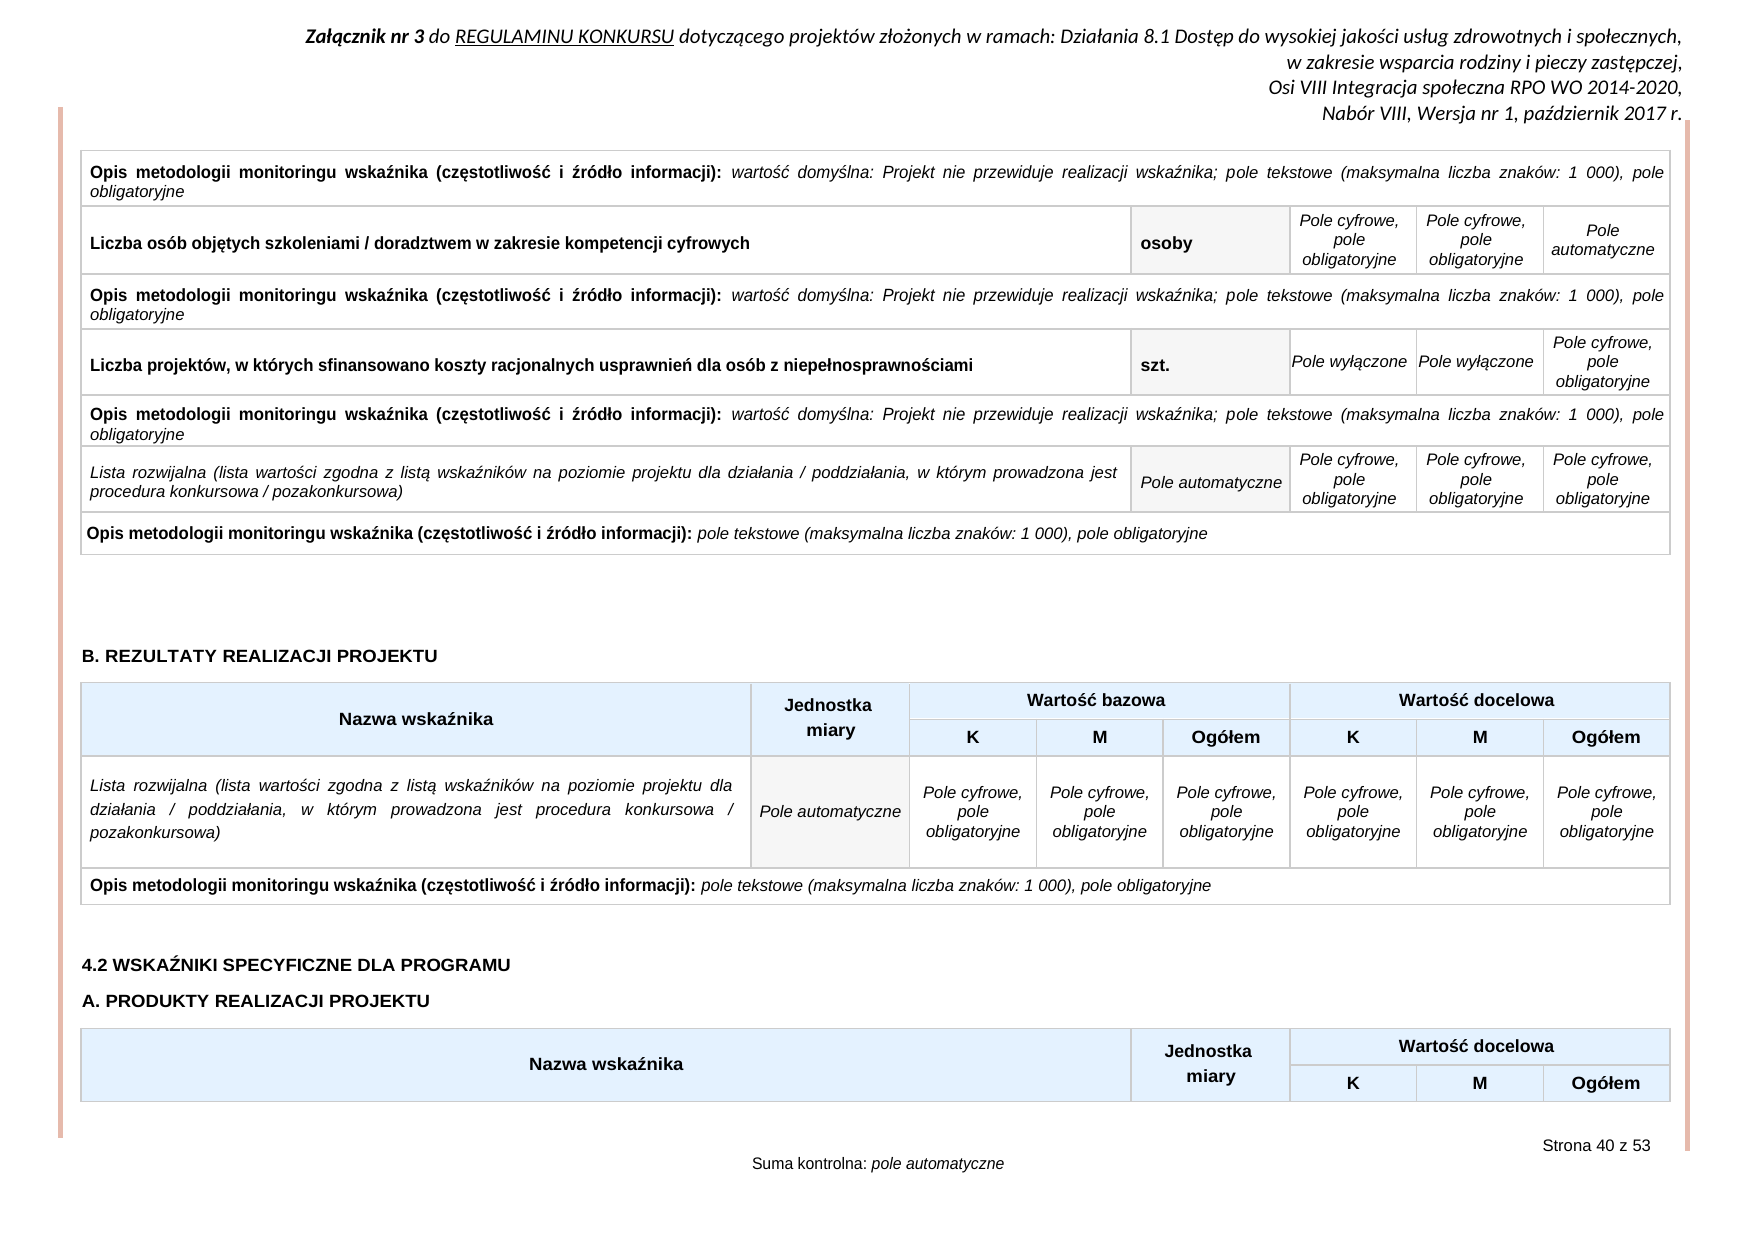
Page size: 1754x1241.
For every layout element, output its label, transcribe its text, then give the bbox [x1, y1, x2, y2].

table_cell Pole cyfrowe, pole obligatoryjne [1544, 330, 1669, 394]
table_cell Liczba projektów, w których sfinansowano koszty racjonalnych usprawnień dla osób z niepełnosprawnościami [82, 330, 1130, 394]
table_cell Pole cyfrowe, pole obligatoryjne [1037, 757, 1162, 867]
table_cell Pole cyfrowe, pole obligatoryjne [1544, 757, 1669, 867]
table_cell K [1291, 720, 1416, 755]
table_cell Pole cyfrowe, pole obligatoryjne [1417, 757, 1543, 867]
table_cell szt. [1132, 330, 1289, 394]
table_cell M [1037, 720, 1162, 755]
table_cell Opis metodologii monitoringu wskaźnika (częstotliwość i źródło informacji): wartość domyślna: Projekt nie przewiduje realizacji wskaźnika; pole tekstowe (maksymalna liczba znaków: 1 000), pole obligatoryjne [82, 396, 1669, 445]
table_header Wartość docelowa [1291, 683, 1669, 718]
table_cell K [910, 720, 1036, 755]
table_cell Opis metodologii monitoringu wskaźnika (częstotliwość i źródło informacji): pole tekstowe (maksymalna liczba znaków: 1 000), pole obligatoryjne [82, 513, 1669, 553]
table_cell M [1417, 720, 1543, 755]
table_cell Pole cyfrowe, pole obligatoryjne [1291, 757, 1416, 867]
table_cell Pole cyfrowe, pole obligatoryjne [1291, 447, 1416, 511]
table_cell Pole cyfrowe, pole obligatoryjne [1417, 207, 1543, 273]
table_header Wartość bazowa [910, 683, 1290, 718]
table_header Jednostka miary [1132, 1029, 1289, 1101]
table_cell Pole cyfrowe, pole obligatoryjne [1544, 447, 1669, 511]
table_cell Pole wyłączone [1291, 330, 1416, 394]
table_cell M [1417, 1066, 1543, 1101]
table_cell Pole automatyczne [1132, 447, 1289, 511]
list REZULTATY REALIZACJI PROJEKTU [82, 645, 1683, 666]
table_cell K [1291, 1066, 1416, 1101]
table_cell Liczba osób objętych szkoleniami / doradztwem w zakresie kompetencji cyfrowych [82, 207, 1130, 273]
table_cell Lista rozwijalna (lista wartości zgodna z listą wskaźników na poziomie projektu dla działania / poddziałania, w którym prowadzona jest procedura konkursowa / pozakonkursowa) [82, 757, 750, 867]
table_cell Pole wyłączone [1417, 330, 1543, 394]
table_cell Pole automatyczne [752, 757, 909, 867]
text 4.2 WSKAŹNIKI SPECYFICZNE DLA PROGRAMU [82, 954, 1683, 975]
table_cell Ogółem [1544, 720, 1669, 755]
table_cell Pole automatyczne [1544, 207, 1669, 273]
table_cell Pole cyfrowe, pole obligatoryjne [910, 757, 1036, 867]
table_cell Ogółem [1544, 1066, 1669, 1101]
table_cell osoby [1132, 207, 1289, 273]
table_cell Pole cyfrowe, pole obligatoryjne [1164, 757, 1289, 867]
text A. PRODUKTY REALIZACJI PROJEKTU [82, 991, 1683, 1011]
table_cell Pole cyfrowe, pole obligatoryjne [1291, 207, 1416, 273]
table_header Nazwa wskaźnika [82, 1029, 1130, 1101]
table_header Nazwa wskaźnika [82, 683, 751, 755]
table_cell Lista rozwijalna (lista wartości zgodna z listą wskaźników na poziomie projektu dla działania / poddziałania, w którym prowadzona jest procedura konkursowa / pozakonkursowa) [82, 447, 1130, 511]
table_cell Opis metodologii monitoringu wskaźnika (częstotliwość i źródło informacji): pole tekstowe (maksymalna liczba znaków: 1 000), pole obligatoryjne [82, 869, 1669, 904]
table_header Wartość docelowa [1291, 1029, 1669, 1064]
table_cell Ogółem [1164, 720, 1289, 755]
table_header Jednostka miary [752, 683, 909, 755]
table_cell Pole cyfrowe, pole obligatoryjne [1417, 447, 1543, 511]
table_cell Opis metodologii monitoringu wskaźnika (częstotliwość i źródło informacji): wartość domyślna: Projekt nie przewiduje realizacji wskaźnika; pole tekstowe (maksymalna liczba znaków: 1 000), pole obligatoryjne [82, 275, 1669, 328]
table_cell Opis metodologii monitoringu wskaźnika (częstotliwość i źródło informacji): wartość domyślna: Projekt nie przewiduje realizacji wskaźnika; pole tekstowe (maksymalna liczba znaków: 1 000), pole obligatoryjne [82, 151, 1669, 205]
